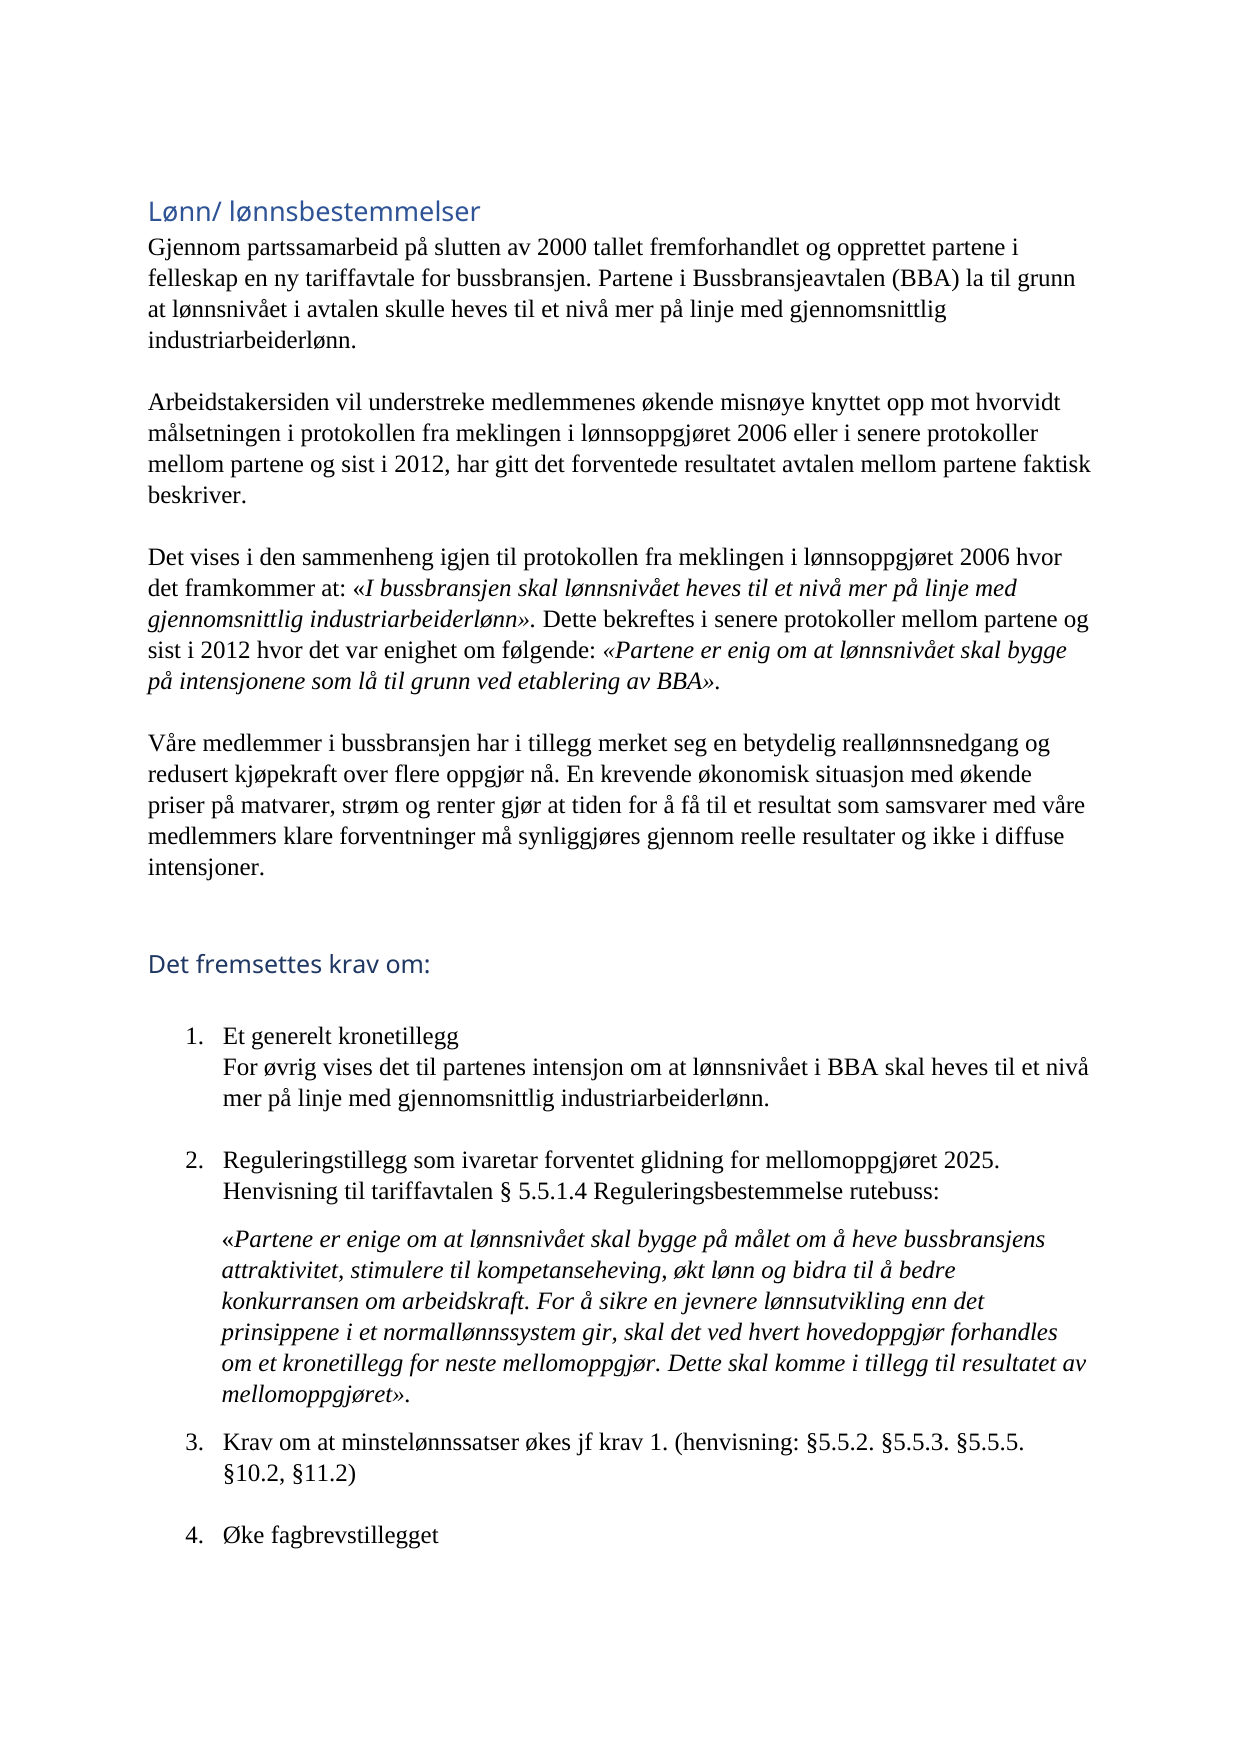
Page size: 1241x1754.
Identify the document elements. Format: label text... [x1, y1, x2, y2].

list Reguleringstillegg som ivaretar forventet glidning for mellomoppgjøret 2025. Henvisning til tariffavtalen § 5.5.1.4 Reguleringsbestemmelse rutebuss: [185, 1145, 1093, 1205]
text Det vises i den sammenheng igjen til protokollen fra meklingen i lønnsoppgjøret 2006 hvor det framkommer at: «I bussbransjen skal lønnsnivået heves til et nivå mer på linje med gjennomsnittlig industriarbeiderlønn». Dette bekreftes i senere protokoller mellom partene og sist i 2012 hvor det var enighet om følgende: «Partene er enig om at lønnsnivået skal bygge på intensjonene som lå til grunn ved etablering av BBA». [148, 542, 1093, 695]
text Våre medlemmer i bussbransjen har i tillegg merket seg en betydelig reallønnsnedgang og redusert kjøpekraft over flere oppgjør nå. En krevende økonomisk situasjon med økende priser på matvarer, strøm og renter gjør at tiden for å få til et resultat som samsvarer med våre medlemmers klare forventninger må synliggjøres gjennom reelle resultater og ikke i diffuse intensjoner. [148, 728, 1093, 881]
text Gjennom partssamarbeid på slutten av 2000 tallet fremforhandlet og opprettet partene i felleskap en ny tariffavtale for bussbransjen. Partene i Bussbransjeavtalen (BBA) la til grunn at lønnsnivået i avtalen skulle heves til et nivå mer på linje med gjennomsnittlig industriarbeiderlønn. [148, 232, 1093, 354]
list Øke fagbrevstillegget [185, 1520, 1093, 1548]
subtitle Lønn/ lønnsbestemmelser [148, 193, 1093, 229]
list Et generelt kronetillegg [185, 1021, 1093, 1049]
text «Partene er enige om at lønnsnivået skal bygge på målet om å heve bussbransjens attraktivitet, stimulere til kompetanseheving, økt lønn og bidra til å bedre konkurransen om arbeidskraft. For å sikre en jevnere lønnsutvikling enn det prinsippene i et normallønnssystem gir, skal det ved hvert hovedoppgjør forhandles om et kronetillegg for neste mellomoppgjør. Dette skal komme i tillegg til resultatet av mellomoppgjøret». [221, 1224, 1093, 1408]
subtitle Det fremsettes krav om: [148, 947, 1093, 1018]
text Arbeidstakersiden vil understreke medlemmenes økende misnøye knyttet opp mot hvorvidt målsetningen i protokollen fra meklingen i lønnsoppgjøret 2006 eller i senere protokoller mellom partene og sist i 2012, har gitt det forventede resultatet avtalen mellom partene faktisk beskriver. [148, 387, 1093, 509]
list For øvrig vises det til partenes intensjon om at lønnsnivået i BBA skal heves til et nivå mer på linje med gjennomsnittlig industriarbeiderlønn. [223, 1052, 1093, 1112]
list Krav om at minstelønnssatser økes jf krav 1. (henvisning: §5.5.2. §5.5.3. §5.5.5. §10.2, §11.2) [185, 1427, 1093, 1486]
